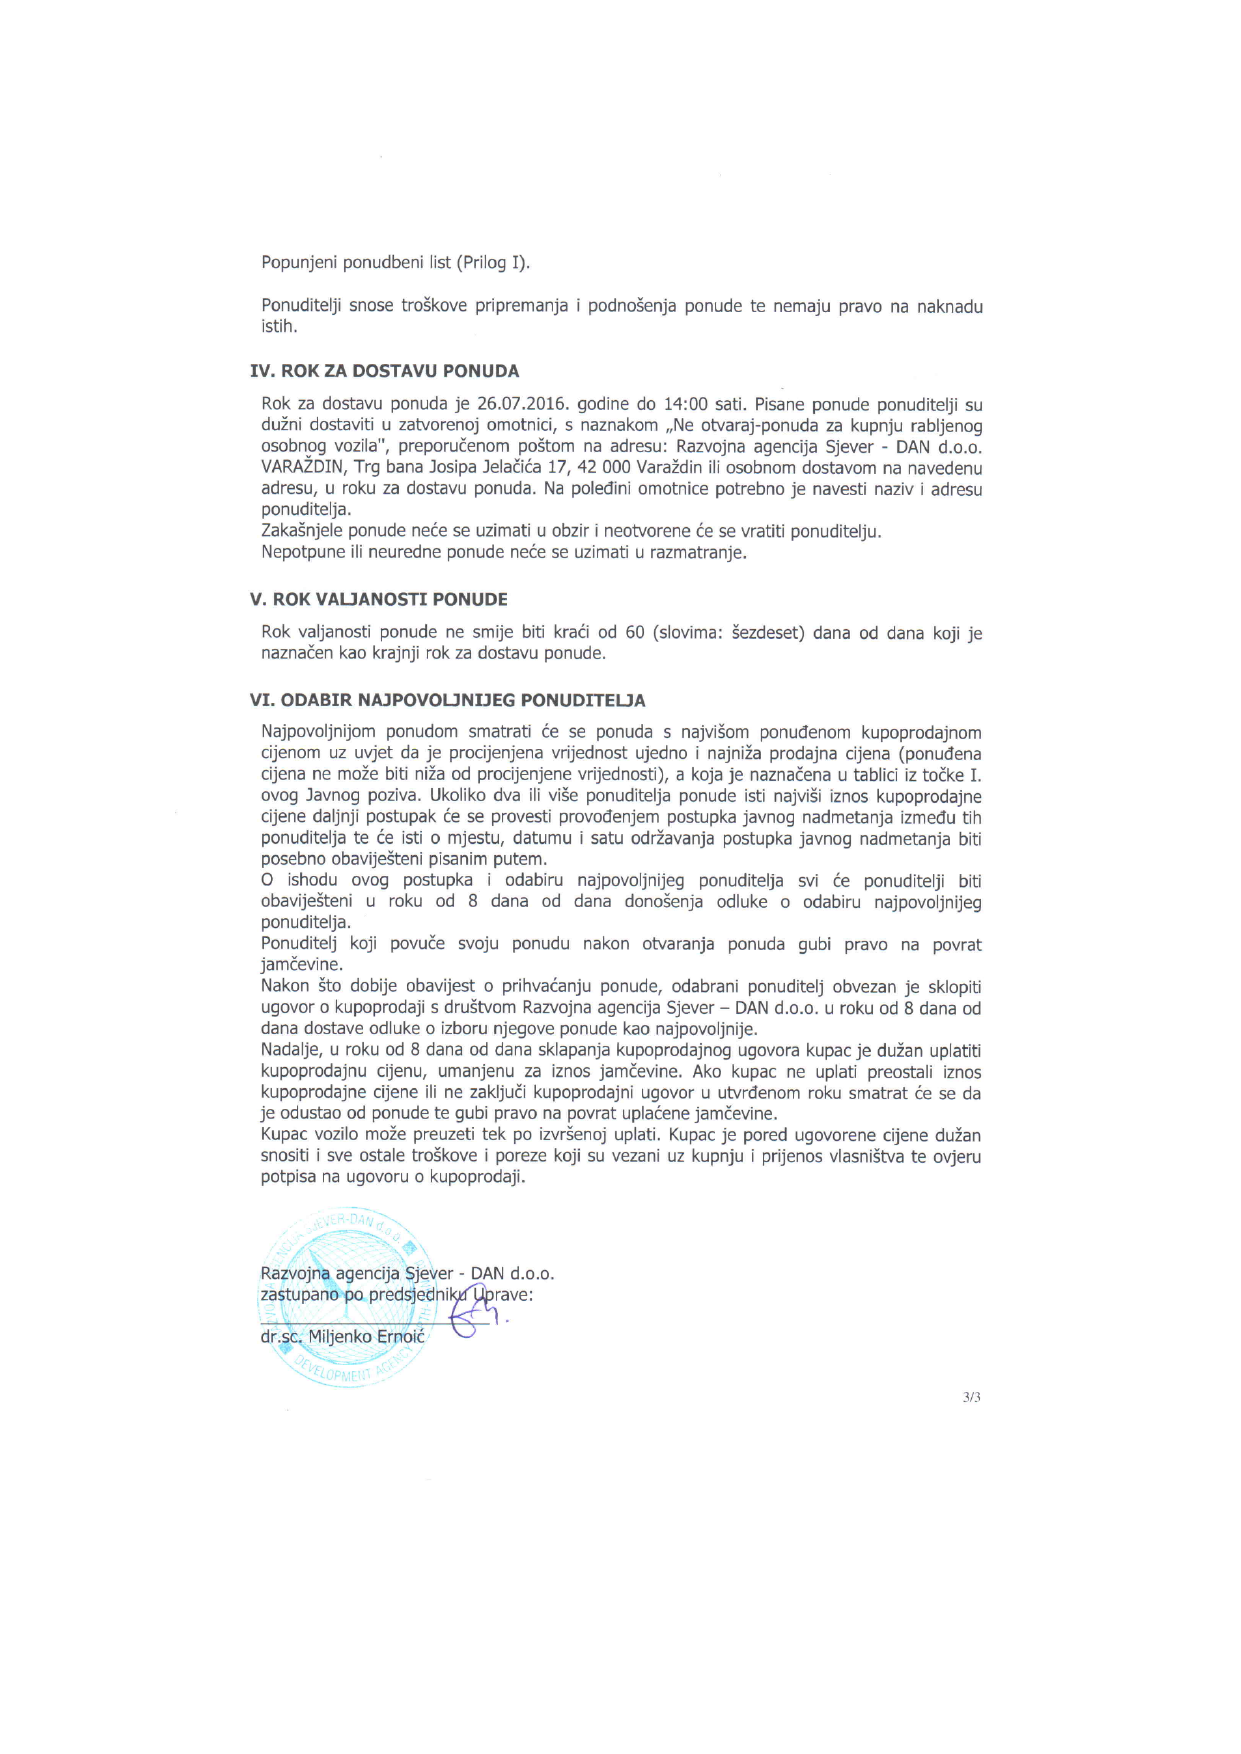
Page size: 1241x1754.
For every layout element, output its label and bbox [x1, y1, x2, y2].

picture [147, 147, 1093, 1485]
